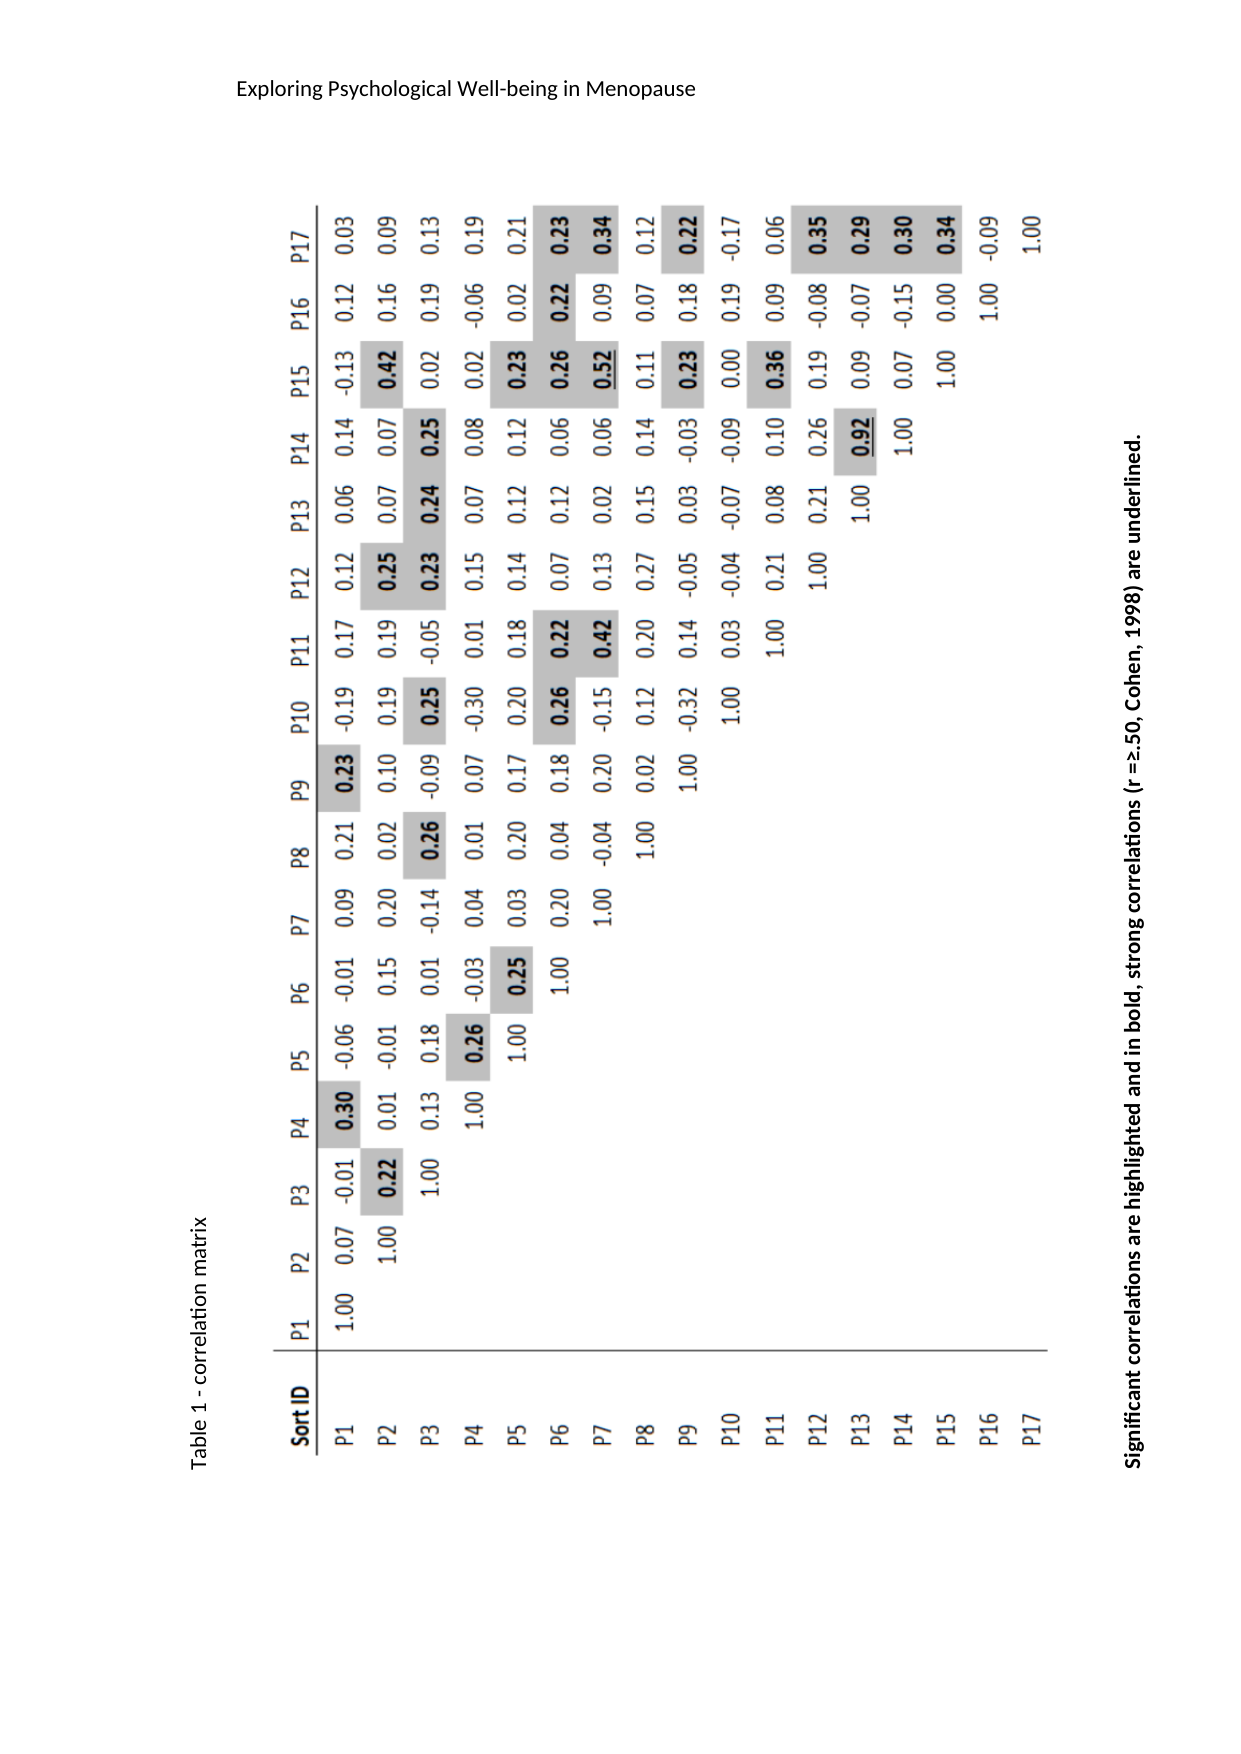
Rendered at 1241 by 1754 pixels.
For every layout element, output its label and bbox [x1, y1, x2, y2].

picture [237, 152, 1107, 1470]
